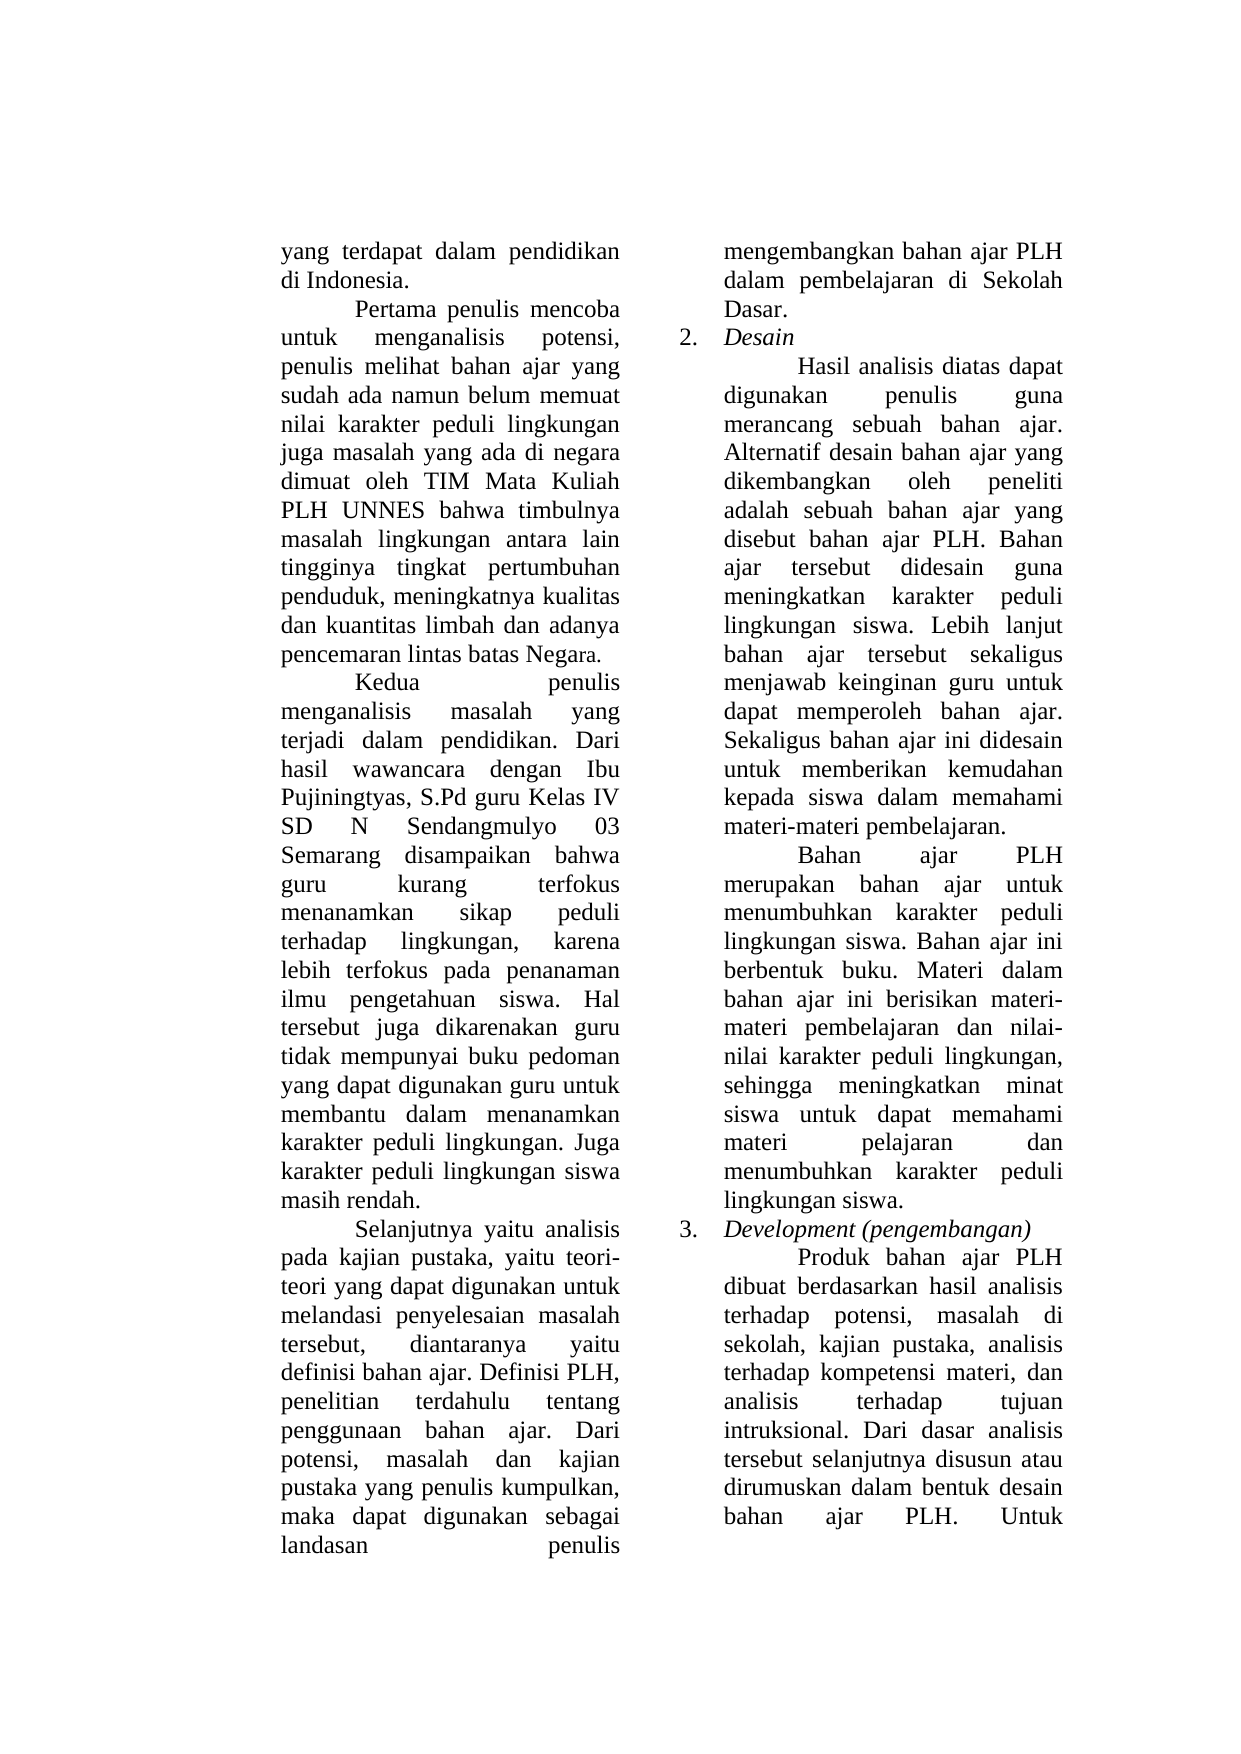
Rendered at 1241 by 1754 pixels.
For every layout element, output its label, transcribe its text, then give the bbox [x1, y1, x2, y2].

text Pertama penulis mencoba untuk menganalisis potensi, penulis melihat bahan ajar yang sudah ada namun belum memuat nilai karakter peduli lingkungan juga masalah yang ada di negara dimuat oleh TIM Mata Kuliah PLH UNNES bahwa timbulnya masalah lingkungan antara lain tingginya tingkat pertumbuhan penduduk, meningkatnya kualitas dan kuantitas limbah dan adanya pencemaran lintas batas Negara. [281, 294, 620, 667]
text Kedua penulis menganalisis masalah yang terjadi dalam pendidikan. Dari hasil wawancara dengan Ibu Pujiningtyas, S.Pd guru Kelas IV SD N Sendangmulyo 03 Semarang disampaikan bahwa guru kurang terfokus menanamkan sikap peduli terhadap lingkungan, karena lebih terfokus pada penanaman ilmu pengetahuan siswa. Hal tersebut juga dikarenakan guru tidak mempunyai buku pedoman yang dapat digunakan guru untuk membantu dalam menanamkan karakter peduli lingkungan. Juga karakter peduli lingkungan siswa masih rendah. [281, 667, 620, 1214]
list Development (pengembangan) [679, 1214, 1063, 1242]
list Hasil analisis diatas dapat digunakan penulis guna merancang sebuah bahan ajar. Alternatif desain bahan ajar yang dikembangkan oleh peneliti adalah sebuah bahan ajar yang disebut bahan ajar PLH. Bahan ajar tersebut didesain guna meningkatkan karakter peduli lingkungan siswa. Lebih lanjut bahan ajar tersebut sekaligus menjawab keinginan guru untuk dapat memperoleh bahan ajar. Sekaligus bahan ajar ini didesain untuk memberikan kemudahan kepada siswa dalam memahami materi-materi pembelajaran. [723, 351, 1063, 840]
text Selanjutnya yaitu analisis pada kajian pustaka, yaitu teori-teori yang dapat digunakan untuk melandasi penyelesaian masalah tersebut, diantaranya yaitu definisi bahan ajar. Definisi PLH, penelitian terdahulu tentang penggunaan bahan ajar. Dari potensi, masalah dan kajian pustaka yang penulis kumpulkan, maka dapat digunakan sebagai landasan penulis mengembangkan bahan ajar PLH dalam pembelajaran di Sekolah Dasar. [723, 236, 1063, 322]
list Bahan ajar PLH merupakan bahan ajar untuk menumbuhkan karakter peduli lingkungan siswa. Bahan ajar ini berbentuk buku. Materi dalam bahan ajar ini berisikan materi-materi pembelajaran dan nilai-nilai karakter peduli lingkungan, sehingga meningkatkan minat siswa untuk dapat memahami materi pelajaran dan menumbuhkan karakter peduli lingkungan siswa. [723, 840, 1063, 1214]
text Selanjutnya yaitu analisis pada kajian pustaka, yaitu teori-teori yang dapat digunakan untuk melandasi penyelesaian masalah tersebut, diantaranya yaitu definisi bahan ajar. Definisi PLH, penelitian terdahulu tentang penggunaan bahan ajar. Dari potensi, masalah dan kajian pustaka yang penulis kumpulkan, maka dapat digunakan sebagai landasan penulis mengembangkan bahan ajar PLH dalam pembelajaran di Sekolah Dasar. [281, 1214, 620, 1559]
list Desain [679, 322, 1063, 351]
